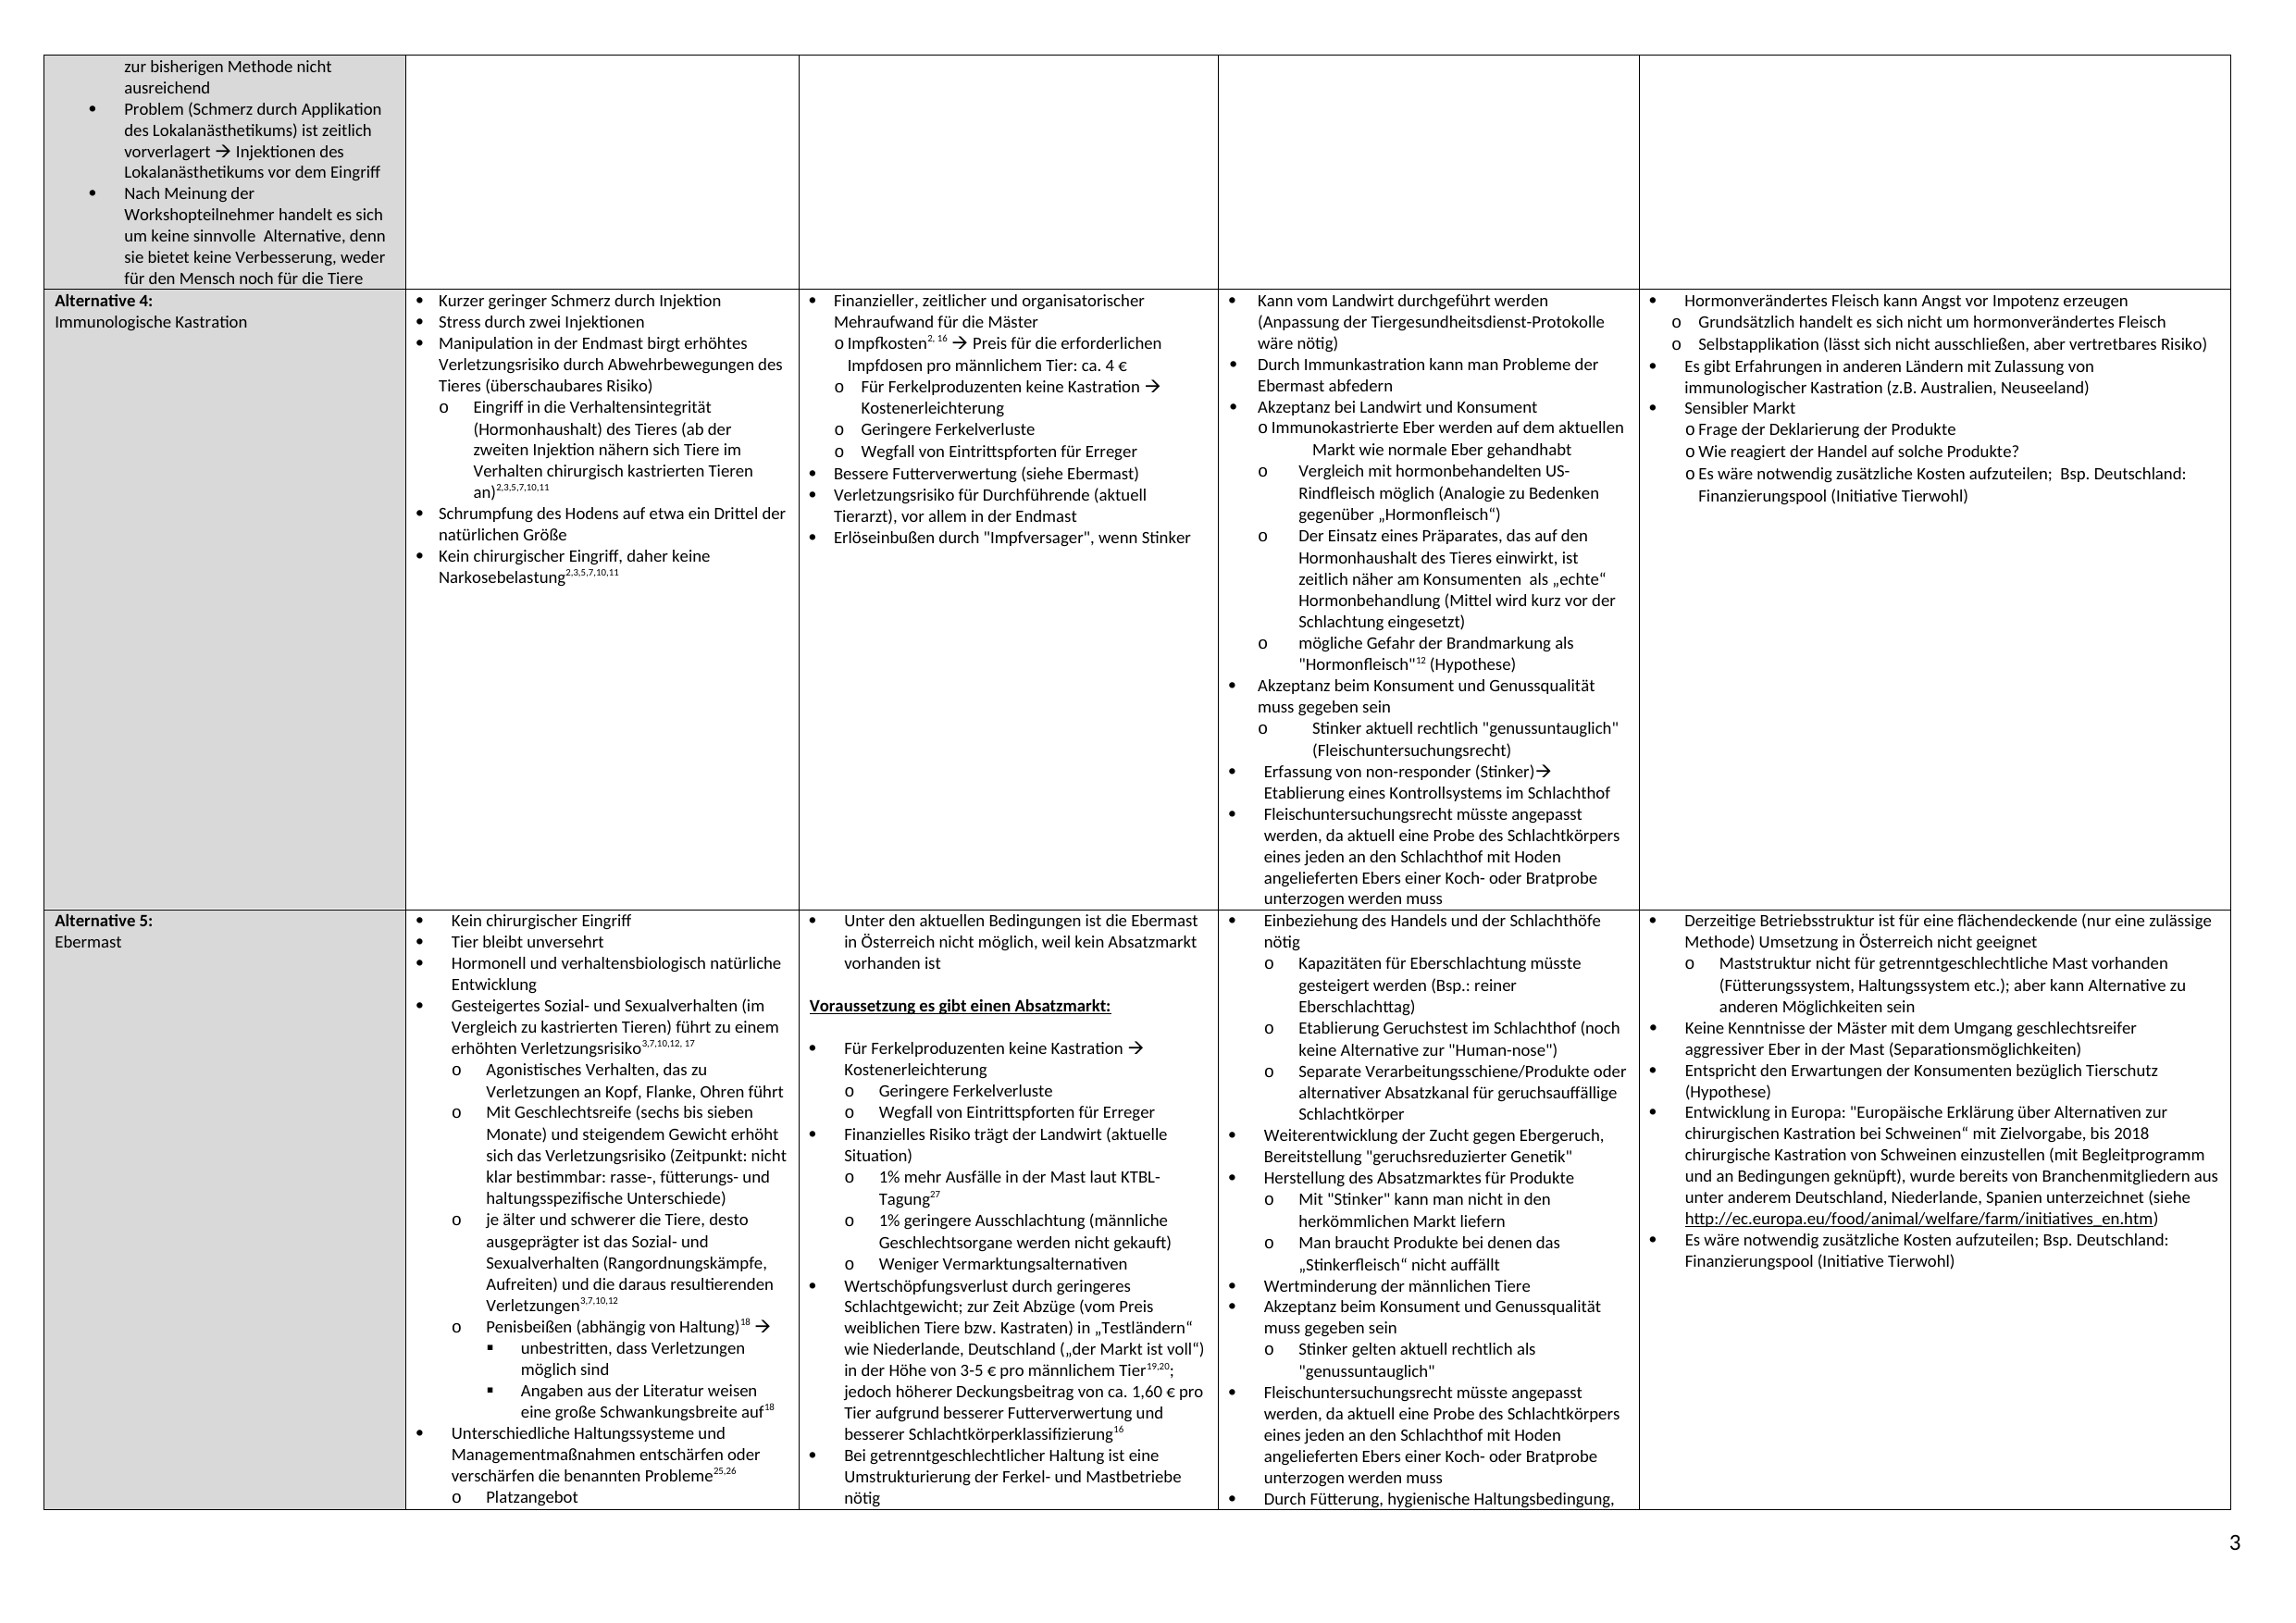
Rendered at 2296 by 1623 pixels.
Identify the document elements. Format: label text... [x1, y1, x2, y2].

table_cell Hormonverändertes Fleisch kann Angst vor Impotenz erzeugen Grundsätzlich handelt es sich nicht um hormonverändertes Fleisch Selbstapplikation (lässt sich nicht ausschließen, aber vertretbares Risiko) Es gibt Erfahrungen in anderen Ländern mit Zulassung von immunologischer Kastration (z.B. Australien, Neuseeland) Sensibler Markt Frage der Deklarierung der Produkte Wie reagiert der Handel auf solche Produkte? Es wäre notwendig zusätzliche Kosten aufzuteilen; Bsp. Deutschland: Finanzierungspool (Initiative Tierwohl) [1640, 290, 2230, 909]
table_cell [1640, 56, 2230, 289]
table_cell Kann vom Landwirt durchgeführt werden (Anpassung der Tiergesundheitsdienst-Protokolle wäre nötig) Durch Immunkastration kann man Probleme der Ebermast abfedern Akzeptanz bei Landwirt und Konsument Immunokastrierte Eber werden auf dem aktuellen Markt wie normale Eber gehandhabt Vergleich mit hormonbehandelten US-Rindfleisch möglich (Analogie zu Bedenken gegenüber „Hormonfleisch“) Der Einsatz eines Präparates, das auf den Hormonhaushalt des Tieres einwirkt, ist zeitlich näher am Konsumenten als „echte“ Hormonbehandlung (Mittel wird kurz vor der Schlachtung eingesetzt) mögliche Gefahr der Brandmarkung als "Hormonfleisch"12 (Hypothese) Akzeptanz beim Konsument und Genussqualität muss gegeben sein Stinker aktuell rechtlich "genussuntauglich" (Fleischuntersuchungsrecht) Erfassung von non-responder (Stinker) Etablierung eines Kontrollsystems im Schlachthof Fleischuntersuchungsrecht müsste angepasst werden, da aktuell eine Probe des Schlachtkörpers eines jeden an den Schlachthof mit Hoden angelieferten Ebers einer Koch- oder Bratprobe unterzogen werden muss [1219, 290, 1639, 909]
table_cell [406, 911, 799, 1509]
table_cell Finanzieller, zeitlicher und organisatorischer Mehraufwand für die Mäster Impfkosten2, 16 Preis für die erforderlichen Impfdosen pro männlichem Tier: ca. 4 € Für Ferkelproduzenten keine Kastration Kostenerleichterung Geringere Ferkelverluste Wegfall von Eintrittspforten für Erreger Bessere Futterverwertung (siehe Ebermast) Verletzungsrisiko für Durchführende (aktuell Tierarzt), vor allem in der Endmast Erlöseinbußen durch "Impfversager", wenn Stinker [800, 290, 1218, 909]
table_cell [800, 56, 1218, 289]
table_cell Alternative 4: Immunologische Kastration [44, 290, 405, 909]
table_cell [1219, 911, 1639, 1509]
table_cell [406, 56, 799, 289]
table_cell Kurzer geringer Schmerz durch Injektion Stress durch zwei Injektionen Manipulation in der Endmast birgt erhöhtes Verletzungsrisiko durch Abwehrbewegungen des Tieres (überschaubares Risiko) Eingriff in die Verhaltensintegrität (Hormonhaushalt) des Tieres (ab der zweiten Injektion nähern sich Tiere im Verhalten chirurgisch kastrierten Tieren an)2,3,5,7,10,11 Schrumpfung des Hodens auf etwa ein Drittel der natürlichen Größe Kein chirurgischer Eingriff, daher keine Narkosebelastung2,3,5,7,10,11 [406, 290, 799, 909]
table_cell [44, 56, 405, 289]
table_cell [44, 911, 405, 1509]
table_cell [1219, 56, 1639, 289]
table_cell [800, 911, 1218, 1509]
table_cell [1640, 911, 2230, 1509]
